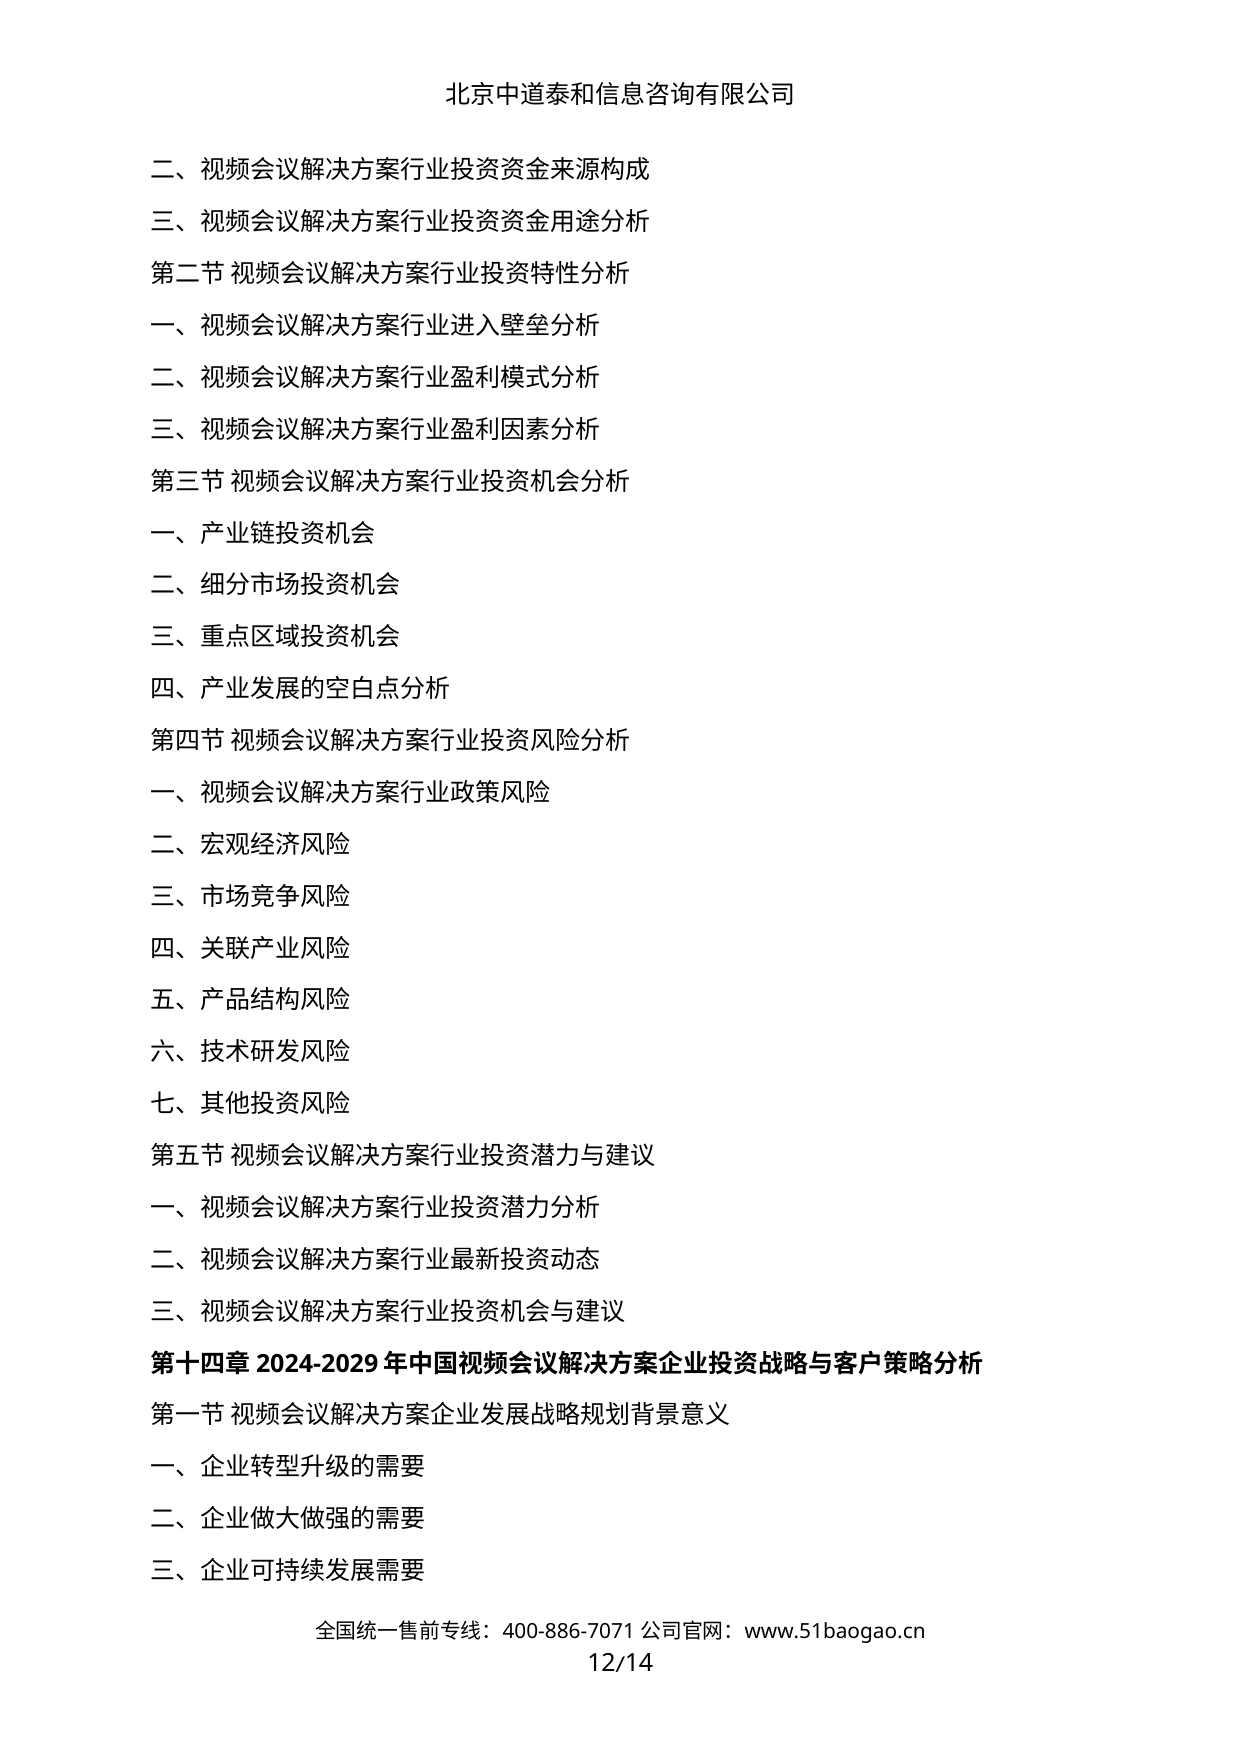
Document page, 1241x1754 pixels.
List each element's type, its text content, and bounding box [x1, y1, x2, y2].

text 一、视频会议解决方案行业投资潜力分析 [150, 1187, 1090, 1224]
text 六、技术研发风险 [150, 1032, 1090, 1068]
text 第十四章 2024-2029年中国视频会议解决方案企业投资战略与客户策略分析 [150, 1343, 1090, 1379]
text 第三节 视频会议解决方案行业投资机会分析 [150, 461, 1090, 497]
text 四、关联产业风险 [150, 928, 1090, 964]
text 第一节 视频会议解决方案企业发展战略规划背景意义 [150, 1395, 1090, 1431]
text 三、市场竞争风险 [150, 876, 1090, 912]
text 二、视频会议解决方案行业投资资金来源构成 [150, 150, 1090, 186]
text 第五节 视频会议解决方案行业投资潜力与建议 [150, 1136, 1090, 1172]
text 第四节 视频会议解决方案行业投资风险分析 [150, 721, 1090, 757]
text 二、细分市场投资机会 [150, 565, 1090, 601]
text 二、视频会议解决方案行业最新投资动态 [150, 1239, 1090, 1276]
text 二、企业做大做强的需要 [150, 1499, 1090, 1535]
text 三、重点区域投资机会 [150, 617, 1090, 653]
text 三、企业可持续发展需要 [150, 1551, 1090, 1587]
text 三、视频会议解决方案行业盈利因素分析 [150, 409, 1090, 446]
text 五、产品结构风险 [150, 980, 1090, 1016]
text 一、视频会议解决方案行业进入壁垒分析 [150, 306, 1090, 342]
text 三、视频会议解决方案行业投资资金用途分析 [150, 202, 1090, 238]
text 七、其他投资风险 [150, 1084, 1090, 1120]
text 二、视频会议解决方案行业盈利模式分析 [150, 357, 1090, 394]
text 三、视频会议解决方案行业投资机会与建议 [150, 1291, 1090, 1327]
text 一、视频会议解决方案行业政策风险 [150, 772, 1090, 809]
text 第二节 视频会议解决方案行业投资特性分析 [150, 254, 1090, 290]
text 一、企业转型升级的需要 [150, 1447, 1090, 1483]
text 一、产业链投资机会 [150, 513, 1090, 549]
text 二、宏观经济风险 [150, 824, 1090, 861]
text 四、产业发展的空白点分析 [150, 669, 1090, 705]
